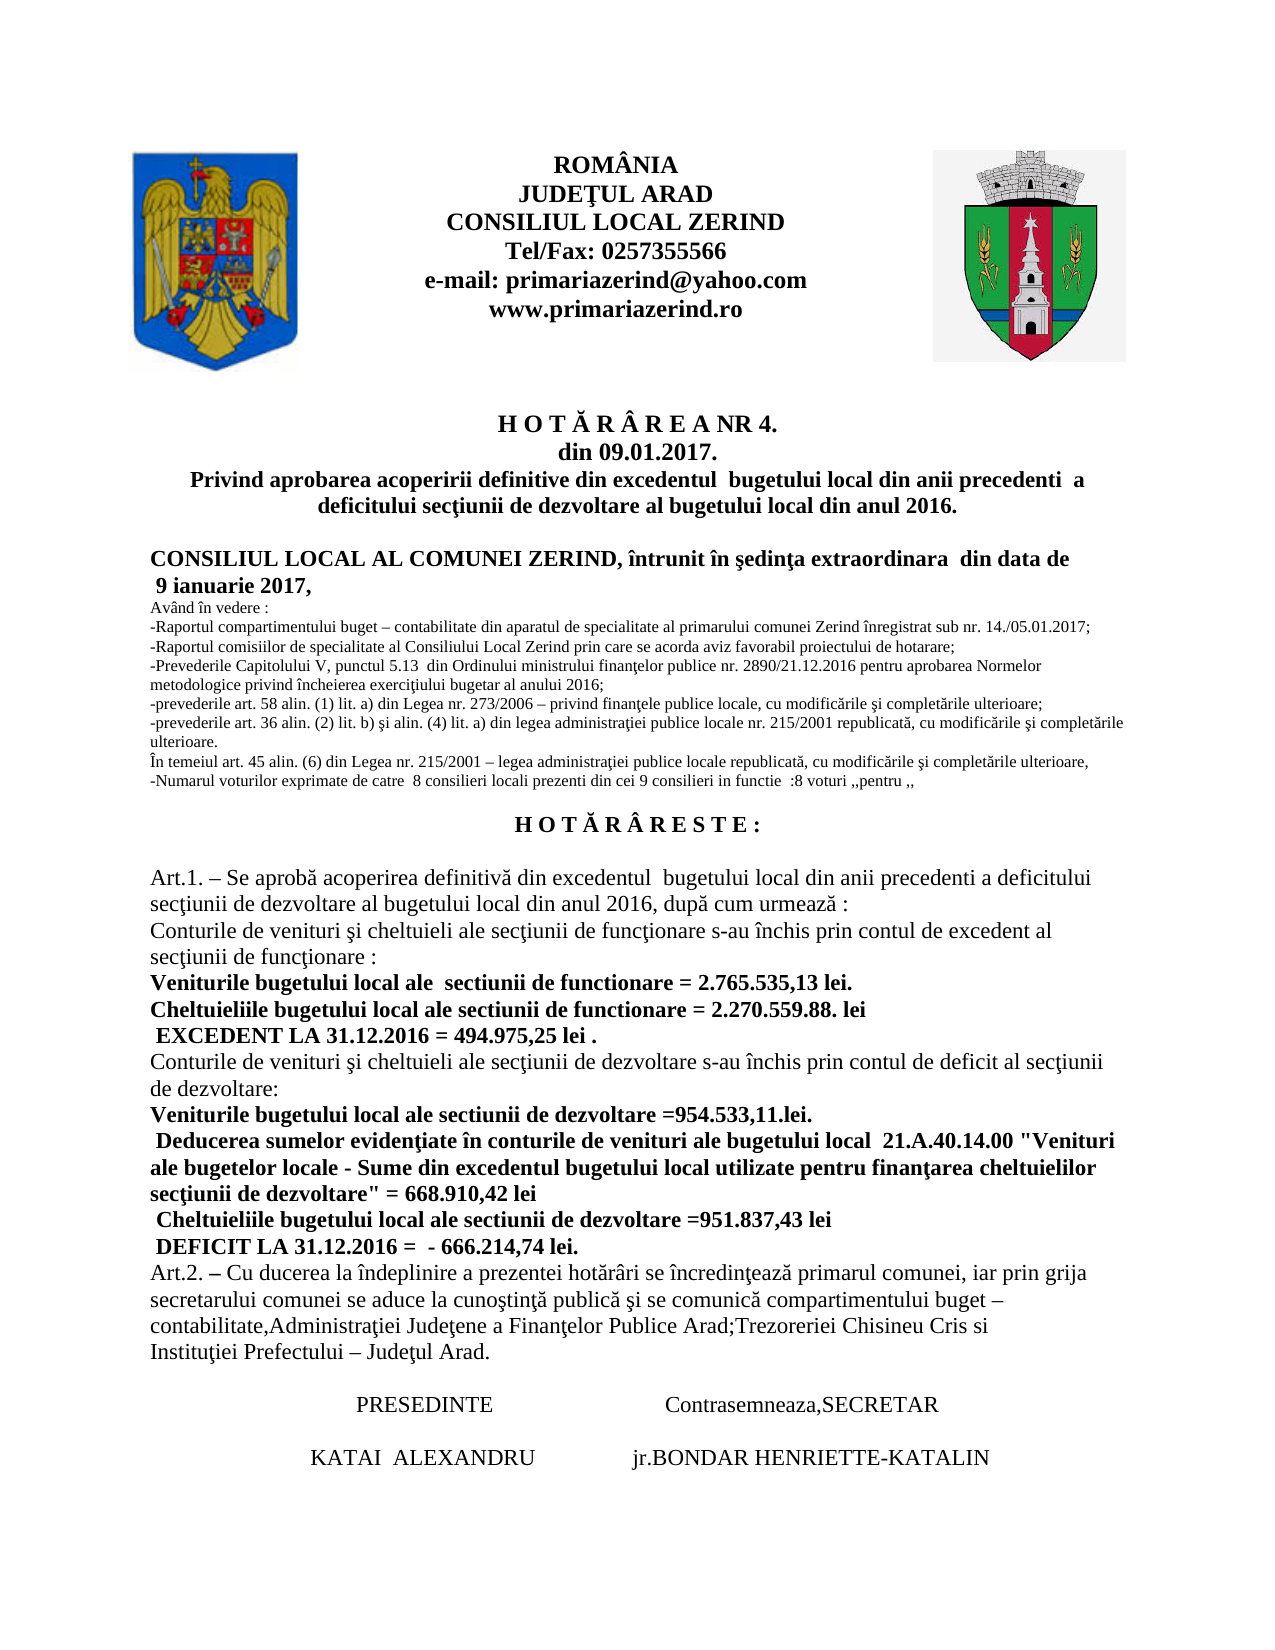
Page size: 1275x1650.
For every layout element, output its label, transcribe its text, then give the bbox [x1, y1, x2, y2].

text -Raportul comisiilor de specialitate al Consiliului Local Zerind prin care se acorda aviz favorabil proiectului de hotarare; [150, 636, 1125, 656]
text Având în vedere : [150, 598, 1125, 617]
picture [932, 150, 1127, 362]
text din 09.01.2017. [150, 437, 1125, 466]
text e-mail: primariazerind@yahoo.com [299, 265, 932, 294]
text Instituţiei Prefectului – Judeţul Arad. [150, 1338, 1125, 1365]
text -Numarul voturilor exprimate de catre 8 consilieri locali prezenti din cei 9 consilieri in functie :8 voturi ,,pentru ,, [150, 771, 1125, 790]
text H O T Ă R Â R E S T E : [150, 811, 1125, 838]
text În temeiul art. 45 alin. (6) din Legea nr. 215/2001 – legea administraţiei publice locale republicată, cu modificările şi completările ulterioare, [150, 751, 1125, 771]
text -prevederile art. 58 alin. (1) lit. a) din Legea nr. 273/2006 – privind finanţele publice locale, cu modificările şi completările ulterioare; [150, 694, 1125, 713]
text Cheltuieliile bugetului local ale sectiunii de functionare = 2.270.559.88. lei [150, 996, 1125, 1022]
text Conturile de venituri şi cheltuieli ale secţiunii de funcţionare s-au închis prin contul de excedent al secţiunii de funcţionare : [150, 917, 1125, 969]
text Conturile de venituri şi cheltuieli ale secţiunii de dezvoltare s-au închis prin contul de deficit al secţiunii de dezvoltare: [150, 1048, 1125, 1101]
text Veniturile bugetului local ale sectiunii de dezvoltare =954.533,11.lei. [150, 1101, 1125, 1127]
text Art.2. – Cu ducerea la îndeplinire a prezentei hotărâri se încredinţează primarul comunei, iar prin grija secretarului comunei se aduce la cunoştinţă publică şi se comunică compartimentului buget – contabilitate,Administraţiei Judeţene a Finanţelor Publice Arad;Trezoreriei Chisineu Cris si [150, 1259, 1125, 1338]
text Veniturile bugetului local ale sectiunii de functionare = 2.765.535,13 lei. [150, 969, 1125, 996]
text H O T Ă R Â R E A NR 4. [150, 409, 1125, 437]
text JUDEŢUL ARAD [299, 179, 932, 207]
text PRESEDINTE Contrasemneaza,SECRETAR [150, 1391, 1125, 1417]
picture [128, 150, 299, 372]
text www.primariazerind.ro [299, 294, 932, 322]
text DEFICIT LA 31.12.2016 = - 666.214,74 lei. [150, 1233, 1125, 1259]
text CONSILIUL LOCAL AL COMUNEI ZERIND, întrunit în şedinţa extraordinara din data de [150, 545, 1125, 572]
text ROMÂNIA [299, 150, 932, 179]
text EXCEDENT LA 31.12.2016 = 494.975,25 lei . [150, 1022, 1125, 1048]
text Cheltuieliile bugetului local ale sectiunii de dezvoltare =951.837,43 lei [150, 1207, 1125, 1233]
text Art.1. – Se aprobă acoperirea definitivă din excedentul bugetului local din anii precedenti a deficitului secţiunii de dezvoltare al bugetului local din anul 2016, după cum urmează : [150, 864, 1125, 917]
text -Raportul compartimentului buget – contabilitate din aparatul de specialitate al primarului comunei Zerind înregistrat sub nr. 14./05.01.2017; [150, 617, 1125, 636]
text -Prevederile Capitolului V, punctul 5.13 din Ordinului ministrului finanţelor publice nr. 2890/21.12.2016 pentru aprobarea Normelor metodologice privind încheierea exerciţiului bugetar al anului 2016; [150, 656, 1125, 694]
text Deducerea sumelor evidenţiate în conturile de venituri ale bugetului local 21.A.40.14.00 "Venituri ale bugetelor locale - Sume din excedentul bugetului local utilizate pentru finanţarea cheltuielilor secţiunii de dezvoltare" = 668.910,42 lei [150, 1127, 1125, 1207]
text KATAI ALEXANDRU jr.BONDAR HENRIETTE-KATALIN [150, 1444, 1125, 1470]
text Tel/Fax: 0257355566 [299, 236, 932, 265]
text CONSILIUL LOCAL ZERIND [299, 207, 932, 236]
text -prevederile art. 36 alin. (2) lit. b) şi alin. (4) lit. a) din legea administraţiei publice locale nr. 215/2001 republicată, cu modificările şi completările ulterioare. [150, 713, 1125, 751]
text Privind aprobarea acoperirii definitive din excedentul bugetului local din anii precedenti a deficitului secţiunii de dezvoltare al bugetului local din anul 2016. [150, 466, 1125, 519]
text 9 ianuarie 2017, [150, 572, 1125, 598]
